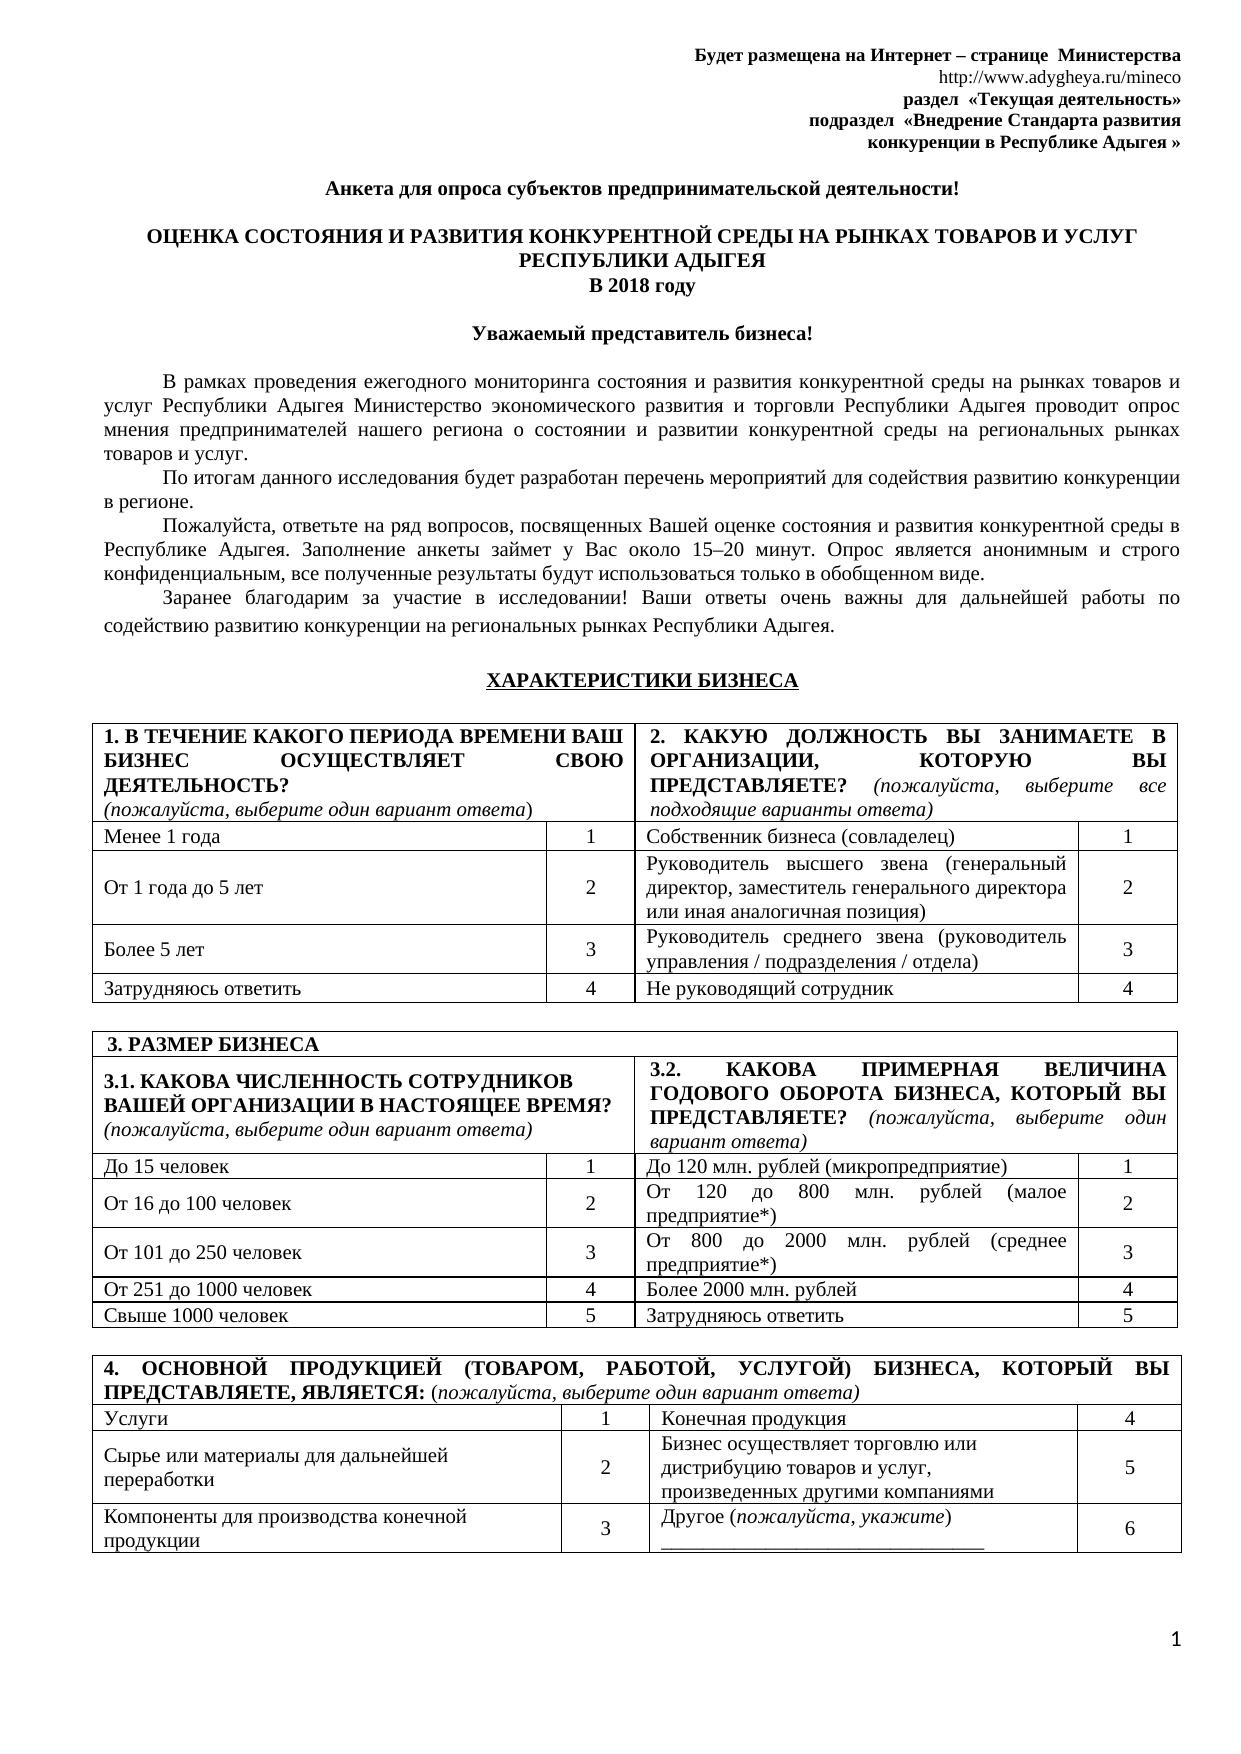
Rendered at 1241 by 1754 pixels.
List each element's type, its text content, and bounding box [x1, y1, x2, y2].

table_header 3. РАЗМЕР БИЗНЕСА [93, 1032, 1177, 1056]
table_cell Руководитель высшего звена (генеральный директор, заместитель генерального директора или иная аналогичная позиция) [636, 851, 1078, 923]
table_cell 2 [1079, 1179, 1177, 1227]
table_cell Сырье или материалы для дальнейшей переработки [93, 1431, 561, 1503]
table_cell 6 [1078, 1504, 1181, 1552]
text подраздел «Внедрение Стандарта развития [103, 109, 1181, 131]
table_cell Другое (пожалуйста, укажите) _______________________________ [650, 1504, 1077, 1552]
table_cell До 15 человек [93, 1154, 546, 1178]
table_cell Услуги [93, 1405, 561, 1429]
table_cell 1 [1079, 822, 1177, 850]
text http://www.adygheya.ru/mineco [103, 66, 1181, 87]
table_cell Бизнес осуществляет торговлю или дистрибуцию товаров и услуг, произведенных другими компаниями [650, 1431, 1077, 1503]
table_cell 5 [1078, 1431, 1181, 1503]
table_cell Руководитель среднего звена (руководитель управления / подразделения / отдела) [636, 925, 1078, 973]
table_cell Затрудняюсь ответить [636, 1303, 1078, 1327]
table_cell 3.1. КАКОВА ЧИСЛЕННОСТЬ СОТРУДНИКОВ ВАШЕЙ ОРГАНИЗАЦИИ В НАСТОЯЩЕЕ ВРЕМЯ? (пожалуйста, выберите один вариант ответа) [93, 1057, 634, 1153]
table_cell 2 [547, 1179, 634, 1227]
text Уважаемый представитель бизнеса! [103, 321, 1181, 345]
text ХАРАКТЕРИСТИКИ БИЗНЕСА [103, 668, 1181, 692]
text В рамках проведения ежегодного мониторинга состояния и развития конкурентной среды на рынках товаров и услуг Республики Адыгея Министерство экономического развития и торговли Республики Адыгея проводит опрос мнения предпринимателей нашего региона о состоянии и развитии конкурентной среды на региональных рынках товаров и услуг. [103, 369, 1181, 465]
table_cell До 120 млн. рублей (микропредприятие) [636, 1154, 1078, 1178]
text Будет размещена на Интернет – странице Министерства [103, 44, 1181, 66]
table_cell Компоненты для производства конечной продукции [93, 1504, 561, 1552]
text Анкета для опроса субъектов предпринимательской деятельности! [103, 176, 1181, 200]
table_cell От 800 до 2000 млн. рублей (среднее предприятие*) [636, 1228, 1078, 1276]
table_cell 2 [547, 851, 634, 923]
table_cell 4 [1079, 974, 1177, 1002]
table_cell Менее 1 года [93, 822, 546, 850]
table_cell 3 [562, 1504, 649, 1552]
text раздел «Текущая деятельность» [103, 87, 1181, 109]
table_cell От 101 до 250 человек [93, 1228, 546, 1276]
text ОЦЕНКА СОСТОЯНИЯ И РАЗВИТИЯ КОНКУРЕНТНОЙ СРЕДЫ НА РЫНКАХ ТОВАРОВ И УСЛУГ РЕСПУБЛИКИ АДЫГЕЯ [103, 224, 1181, 272]
table_cell От 251 до 1000 человек [93, 1278, 546, 1301]
table_header 2. КАКУЮ ДОЛЖНОСТЬ ВЫ ЗАНИМАЕТЕ В ОРГАНИЗАЦИИ, КОТОРУЮ ВЫ ПРЕДСТАВЛЯЕТЕ? (пожалуйста, выберите все подходящие варианты ответа) [636, 724, 1177, 821]
table_cell 3 [547, 925, 634, 973]
table_cell 1 [562, 1405, 649, 1429]
text конкуренции в Республике Адыгея » [103, 131, 1181, 152]
table_cell 5 [1079, 1303, 1177, 1327]
table_cell Затрудняюсь ответить [93, 974, 546, 1002]
table_header 4. ОСНОВНОЙ ПРОДУКЦИЕЙ (ТОВАРОМ, РАБОТОЙ, УСЛУГОЙ) БИЗНЕСА, КОТОРЫЙ ВЫ ПРЕДСТАВЛЯЕТЕ, ЯВЛЯЕТСЯ: (пожалуйста, выберите один вариант ответа) [93, 1356, 1181, 1404]
table_cell От 16 до 100 человек [93, 1179, 546, 1227]
table_cell 4 [1079, 1278, 1177, 1301]
table_cell 4 [547, 1278, 634, 1301]
table_cell 1 [547, 822, 634, 850]
table_cell 3 [1079, 925, 1177, 973]
table_cell 3 [547, 1228, 634, 1276]
table_cell 5 [547, 1303, 634, 1327]
table_cell 3.2. КАКОВА ПРИМЕРНАЯ ВЕЛИЧИНА ГОДОВОГО ОБОРОТА БИЗНЕСА, КОТОРЫЙ ВЫ ПРЕДСТАВЛЯЕТЕ? (пожалуйста, выберите один вариант ответа) [635, 1057, 1177, 1153]
table_cell Конечная продукция [650, 1405, 1077, 1429]
table_cell 4 [1078, 1405, 1181, 1429]
table_cell Свыше 1000 человек [93, 1303, 546, 1327]
table_cell От 1 года до 5 лет [93, 851, 546, 923]
table_cell 2 [562, 1431, 649, 1503]
table_cell Собственник бизнеса (совладелец) [636, 822, 1078, 850]
text Пожалуйста, ответьте на ряд вопросов, посвященных Вашей оценке состояния и развития конкурентной среды в Республике Адыгея. Заполнение анкеты займет у Вас около 15–20 минут. Опрос является анонимным и строго конфиденциальным, все полученные результаты будут использоваться только в обобщенном виде. [103, 513, 1181, 585]
table_cell Не руководящий сотрудник [636, 974, 1078, 1002]
table_cell Более 5 лет [93, 925, 546, 973]
table_cell 1 [1079, 1154, 1177, 1178]
table_cell От 120 до 800 млн. рублей (малое предприятие*) [636, 1179, 1078, 1227]
table_cell 2 [1079, 851, 1177, 923]
table_header 1. В ТЕЧЕНИЕ КАКОГО ПЕРИОДА ВРЕМЕНИ ВАШ БИЗНЕС ОСУЩЕСТВЛЯЕТ СВОЮ ДЕЯТЕЛЬНОСТЬ? (пожалуйста, выберите один вариант ответа) [93, 724, 634, 821]
text В 2018 году [103, 272, 1181, 297]
table_cell 1 [547, 1154, 634, 1178]
table_cell 3 [1079, 1228, 1177, 1276]
text Заранее благодарим за участие в исследовании! Ваши ответы очень важны для дальнейшей работы по содействию развитию конкуренции на региональных рынках Республики Адыгея. [103, 585, 1181, 637]
text По итогам данного исследования будет разработан перечень мероприятий для содействия развитию конкуренции в регионе. [103, 465, 1181, 513]
table_cell 4 [547, 974, 634, 1002]
table_cell Более 2000 млн. рублей [636, 1278, 1078, 1301]
